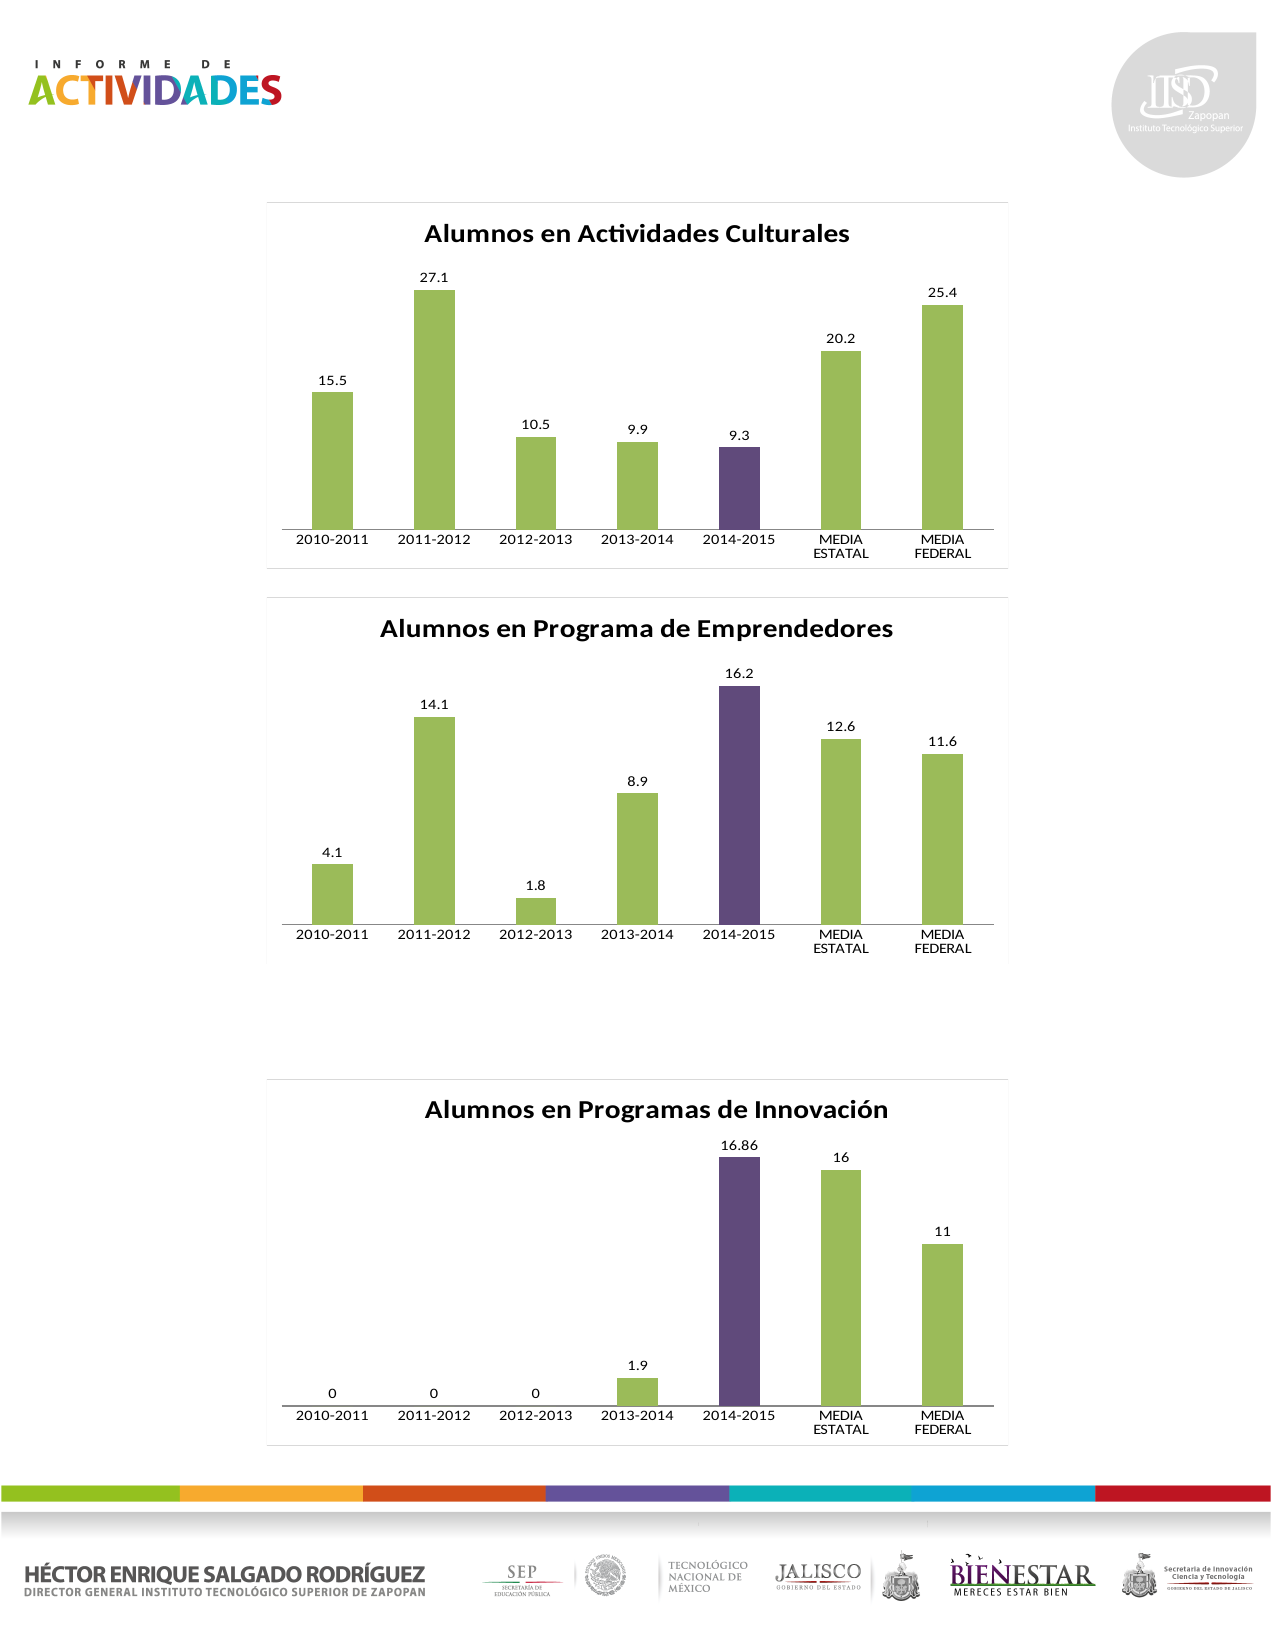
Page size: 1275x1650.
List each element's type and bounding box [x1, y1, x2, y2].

picture [0, 1483, 1271, 1647]
picture [0, 17, 1271, 189]
